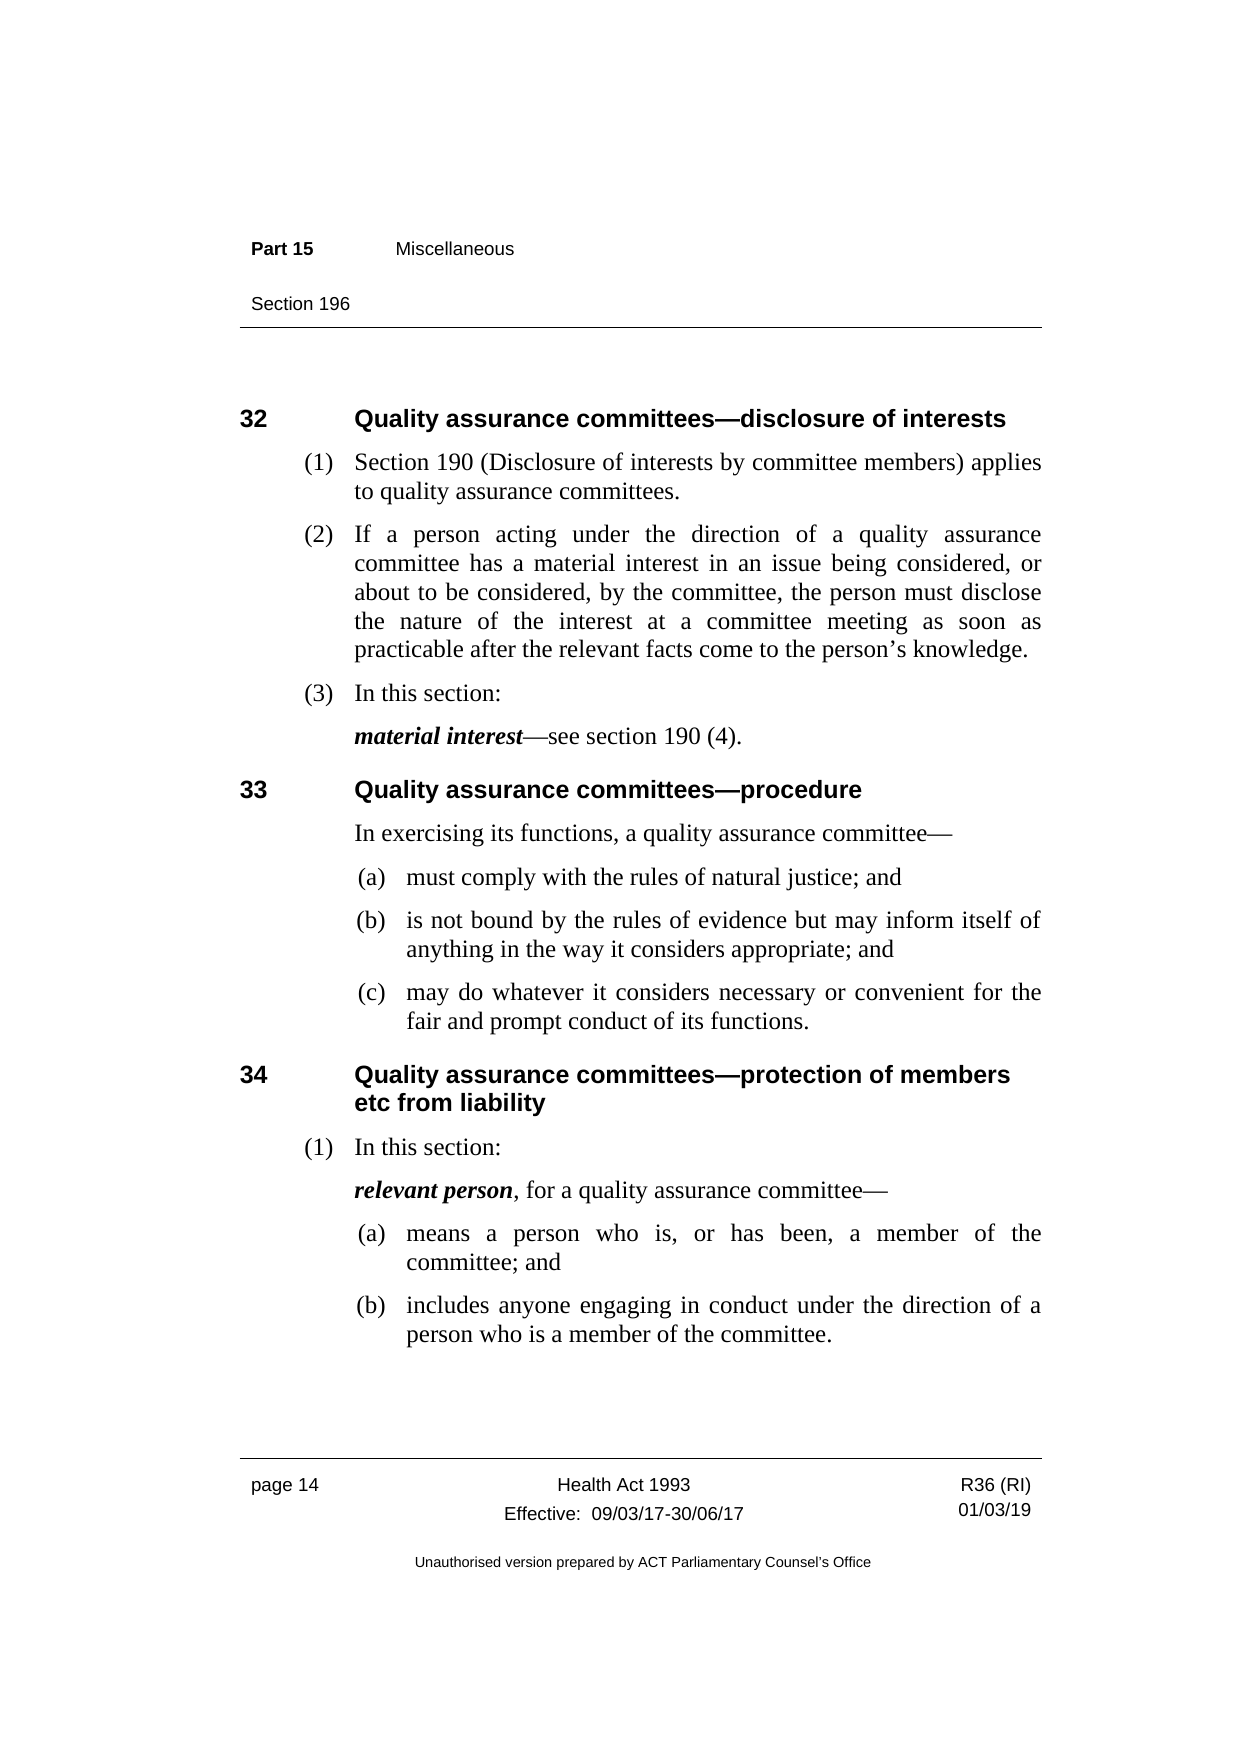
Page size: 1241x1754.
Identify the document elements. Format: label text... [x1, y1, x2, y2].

text 33 Quality assurance committees—procedure [239, 775, 1042, 804]
text (a) means a person who is, or has been, a member of the committee; and [239, 1218, 1042, 1276]
text (1) Section 190 (Disclosure of interests by committee members) applies to quality assurance committees. [239, 447, 1042, 505]
text (b) is not bound by the rules of evidence but may inform itself of anything in the way it considers appropriate; and [239, 905, 1042, 962]
text (3) In this section: [239, 678, 1042, 707]
text (c) may do whatever it considers necessary or convenient for the fair and prompt conduct of its functions. [239, 977, 1042, 1034]
text (b) includes anyone engaging in conduct under the direction of a person who is a member of the committee. [239, 1290, 1042, 1348]
text 32 Quality assurance committees—disclosure of interests [239, 404, 1042, 433]
text (2) If a person acting under the direction of a quality assurance committee has a material interest in an issue being considered, or about to be considered, by the committee, the person must disclose the nature of the interest at a committee meeting as soon as practicable after the relevant facts come to the person’s knowledge. [239, 519, 1042, 663]
text relevant person, for a quality assurance committee— [354, 1175, 1042, 1204]
text material interest—see section 190 (4). [354, 721, 1042, 750]
text In exercising its functions, a quality assurance committee— [354, 818, 1042, 847]
text (a) must comply with the rules of natural justice; and [239, 862, 1042, 890]
text 34 Quality assurance committees—protection of members etc from liability [239, 1059, 1042, 1117]
text (1) In this section: [239, 1132, 1042, 1160]
